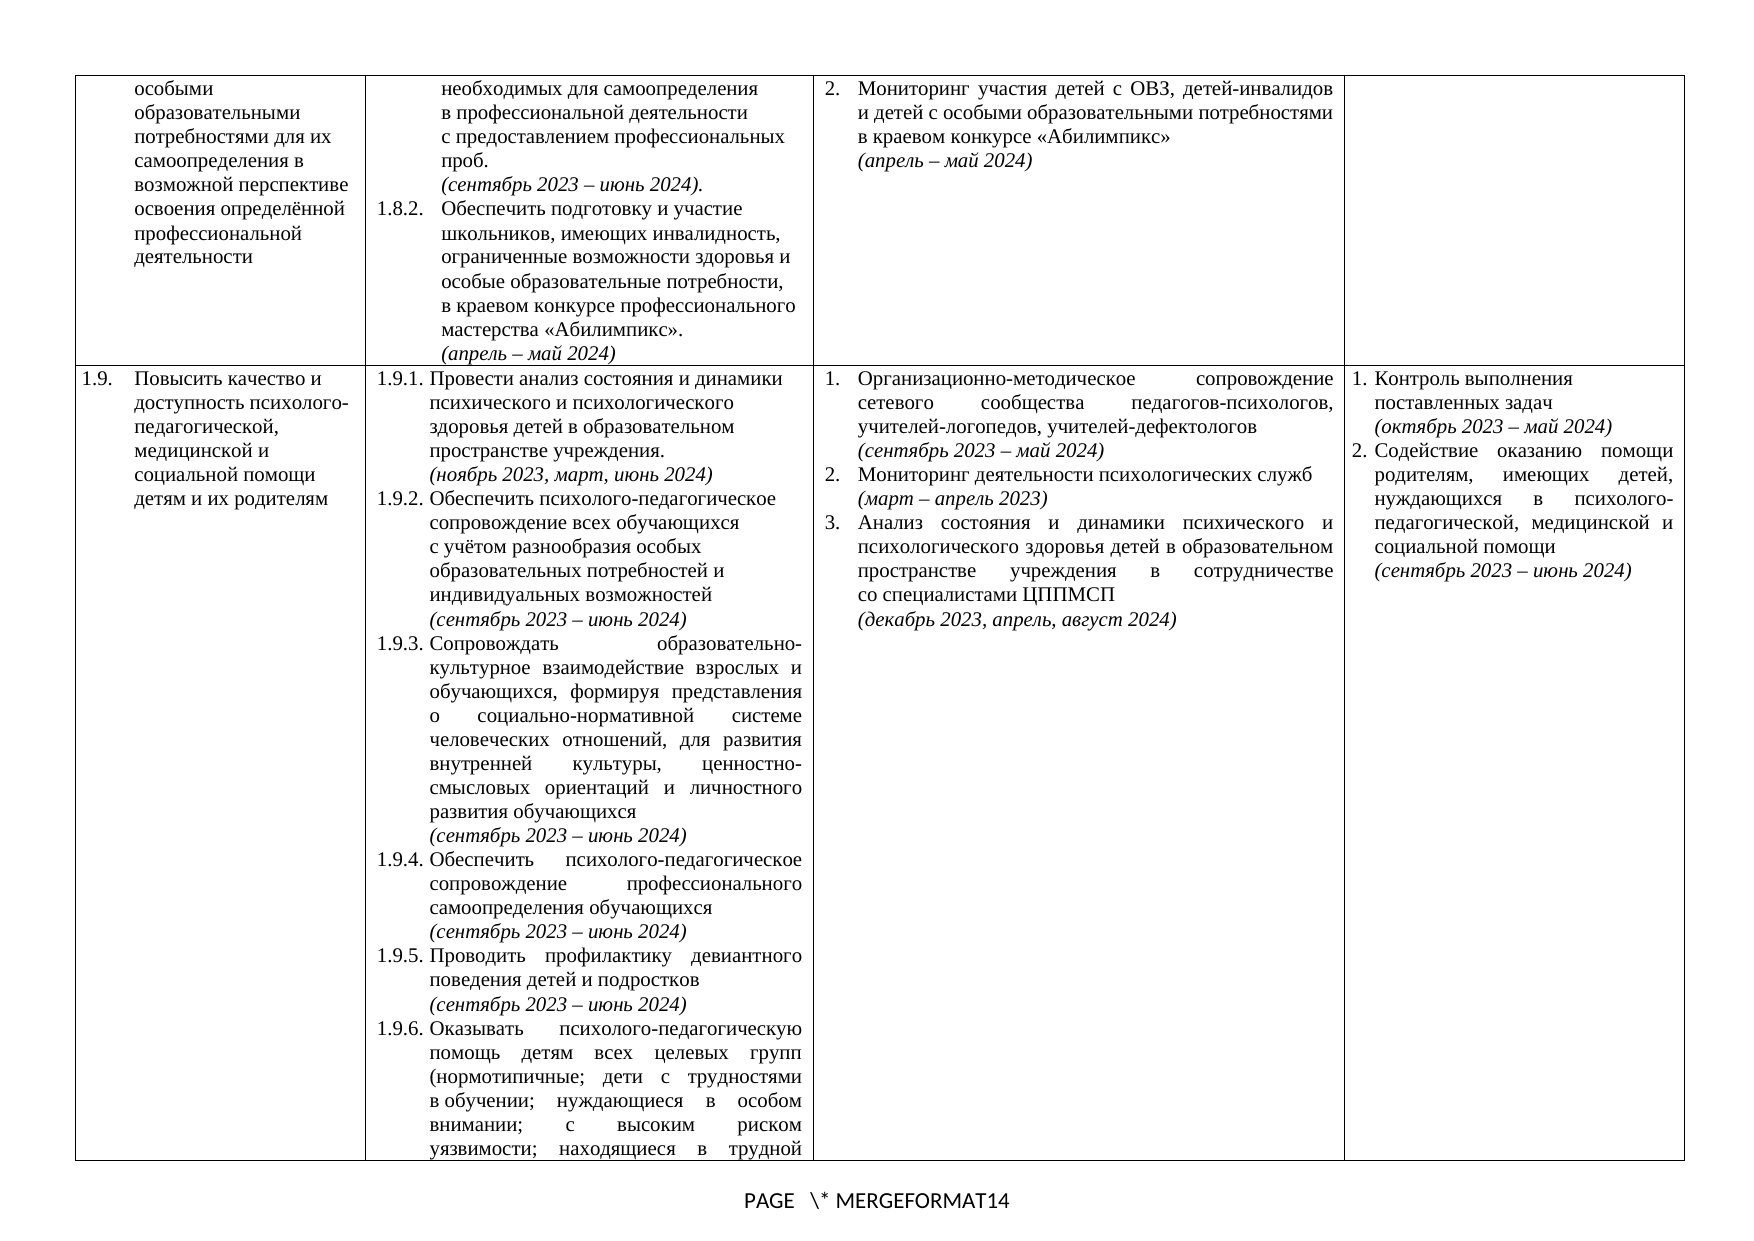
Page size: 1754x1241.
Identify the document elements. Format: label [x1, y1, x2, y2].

table_cell [814, 366, 1344, 1160]
table_cell [366, 76, 813, 365]
table_cell [76, 366, 365, 1160]
table_cell [76, 76, 365, 365]
table_cell [814, 76, 1344, 365]
table_cell [1345, 76, 1684, 365]
table_cell [366, 366, 813, 1160]
table_cell [1345, 366, 1684, 1160]
